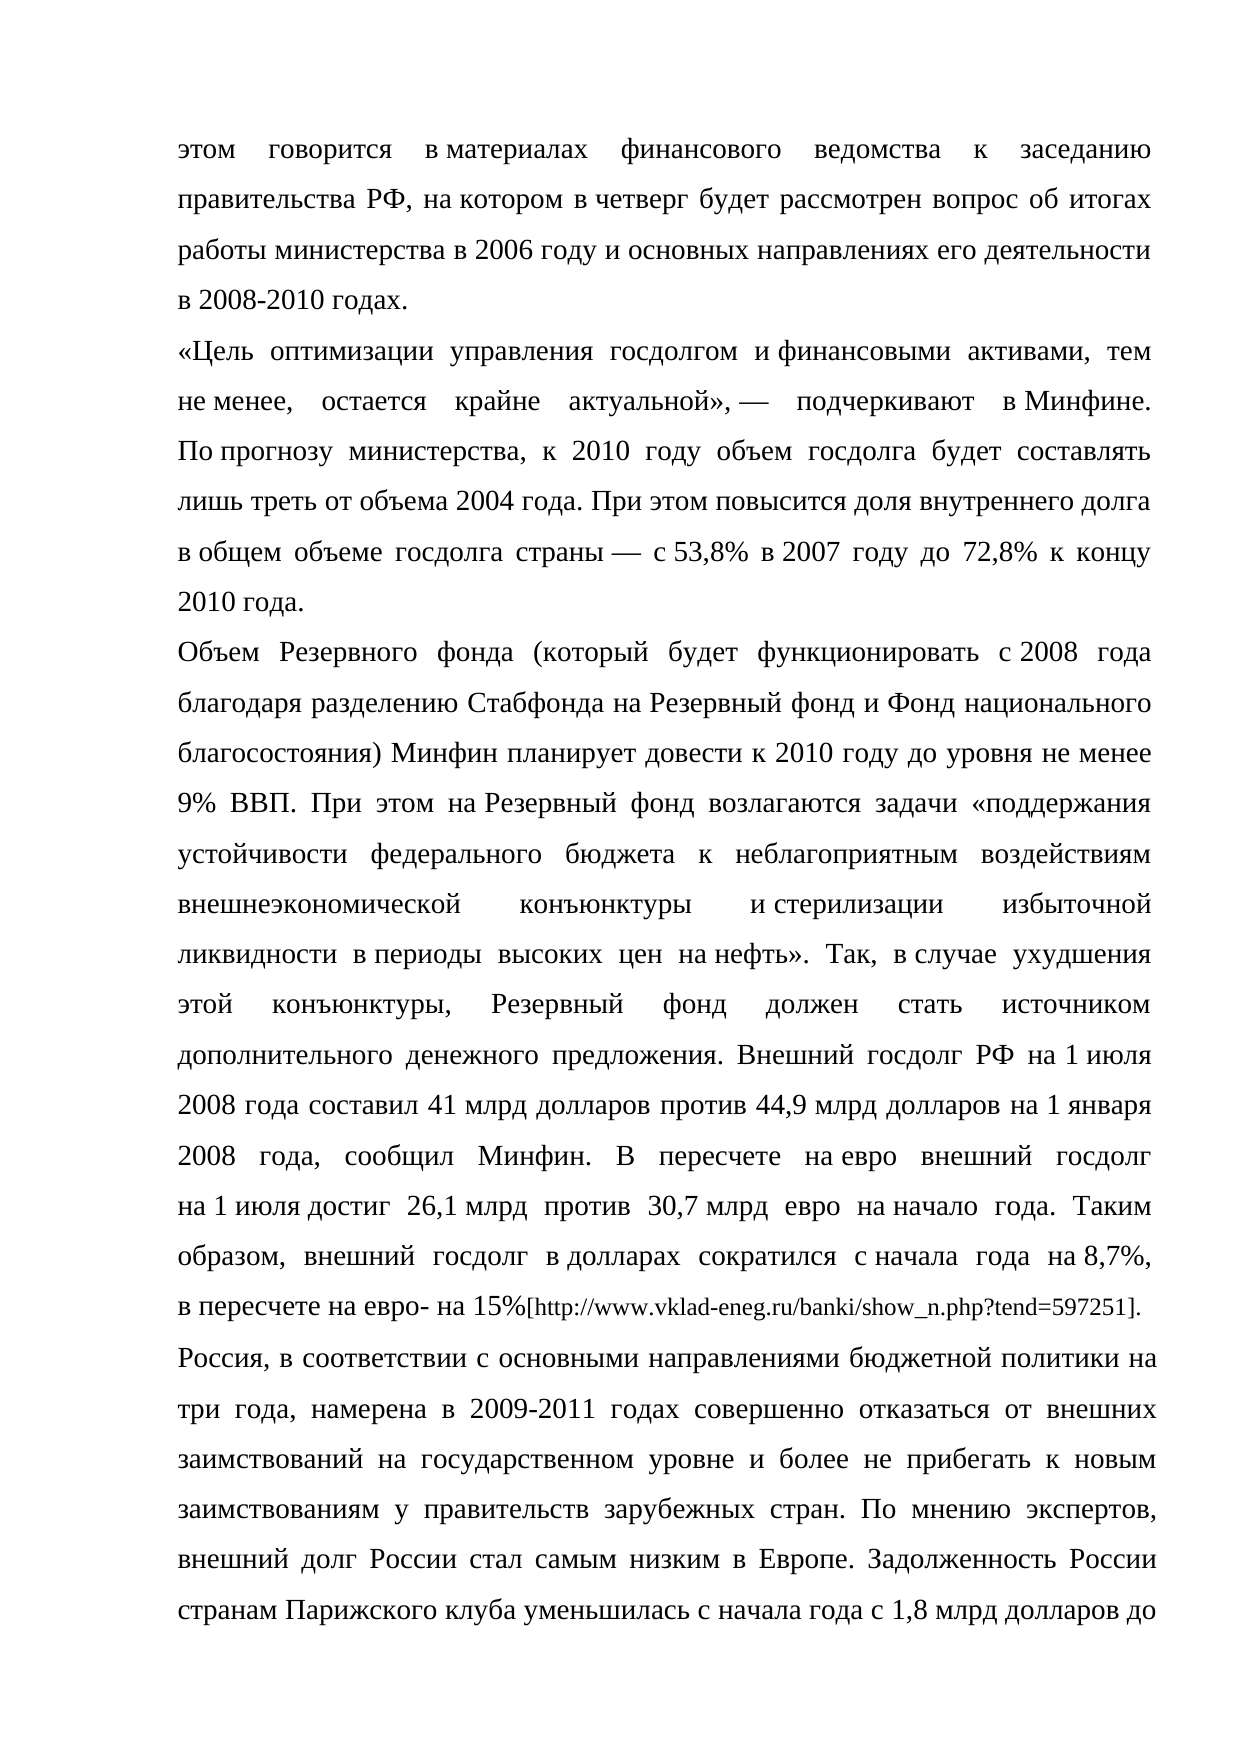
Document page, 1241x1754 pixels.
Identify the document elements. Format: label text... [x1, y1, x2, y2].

text «Цель оптимизации управления госдолгом и финансовыми активами, тем не менее, остается крайне актуальной», — подчеркивают в Минфине. По прогнозу министерства, к 2010 году объем госдолга будет составлять лишь треть от объема 2004 года. При этом повысится доля внутреннего долга в общем объеме госдолга страны — с 53,8% в 2007 году до 72,8% к концу 2010 года. [177, 333, 1152, 618]
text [177, 131, 1152, 316]
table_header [176, 1339, 1159, 1627]
text Объем Резервного фонда (который будет функционировать с 2008 года благодаря разделению Стабфонда на Резервный фонд и Фонд национального благосостояния) Минфин планирует довести к 2010 году до уровня не менее 9% ВВП. При этом на Резервный фонд возлагаются задачи «поддержания устойчивости федерального бюджета к неблагоприятным воздействиям внешнеэкономической конъюнктуры и стерилизации избыточной ликвидности в периоды высоких цен на нефть». Так, в случае ухудшения этой конъюнктуры, Резервный фонд должен стать источником дополнительного денежного предложения. Внешний госдолг РФ на 1 июля 2008 года составил 41 млрд долларов против 44,9 млрд долларов на 1 января 2008 года, сообщил Минфин. В пересчете на евро внешний госдолг на 1 июля достиг 26,1 млрд против 30,7 млрд евро на начало года. Таким образом, внешний госдолг в долларах сократился с начала года на 8,7%, в пересчете на евро- на 15%[http://www.vklad-eneg.ru/banki/show_n.php?tend=597251]. [177, 634, 1152, 1322]
